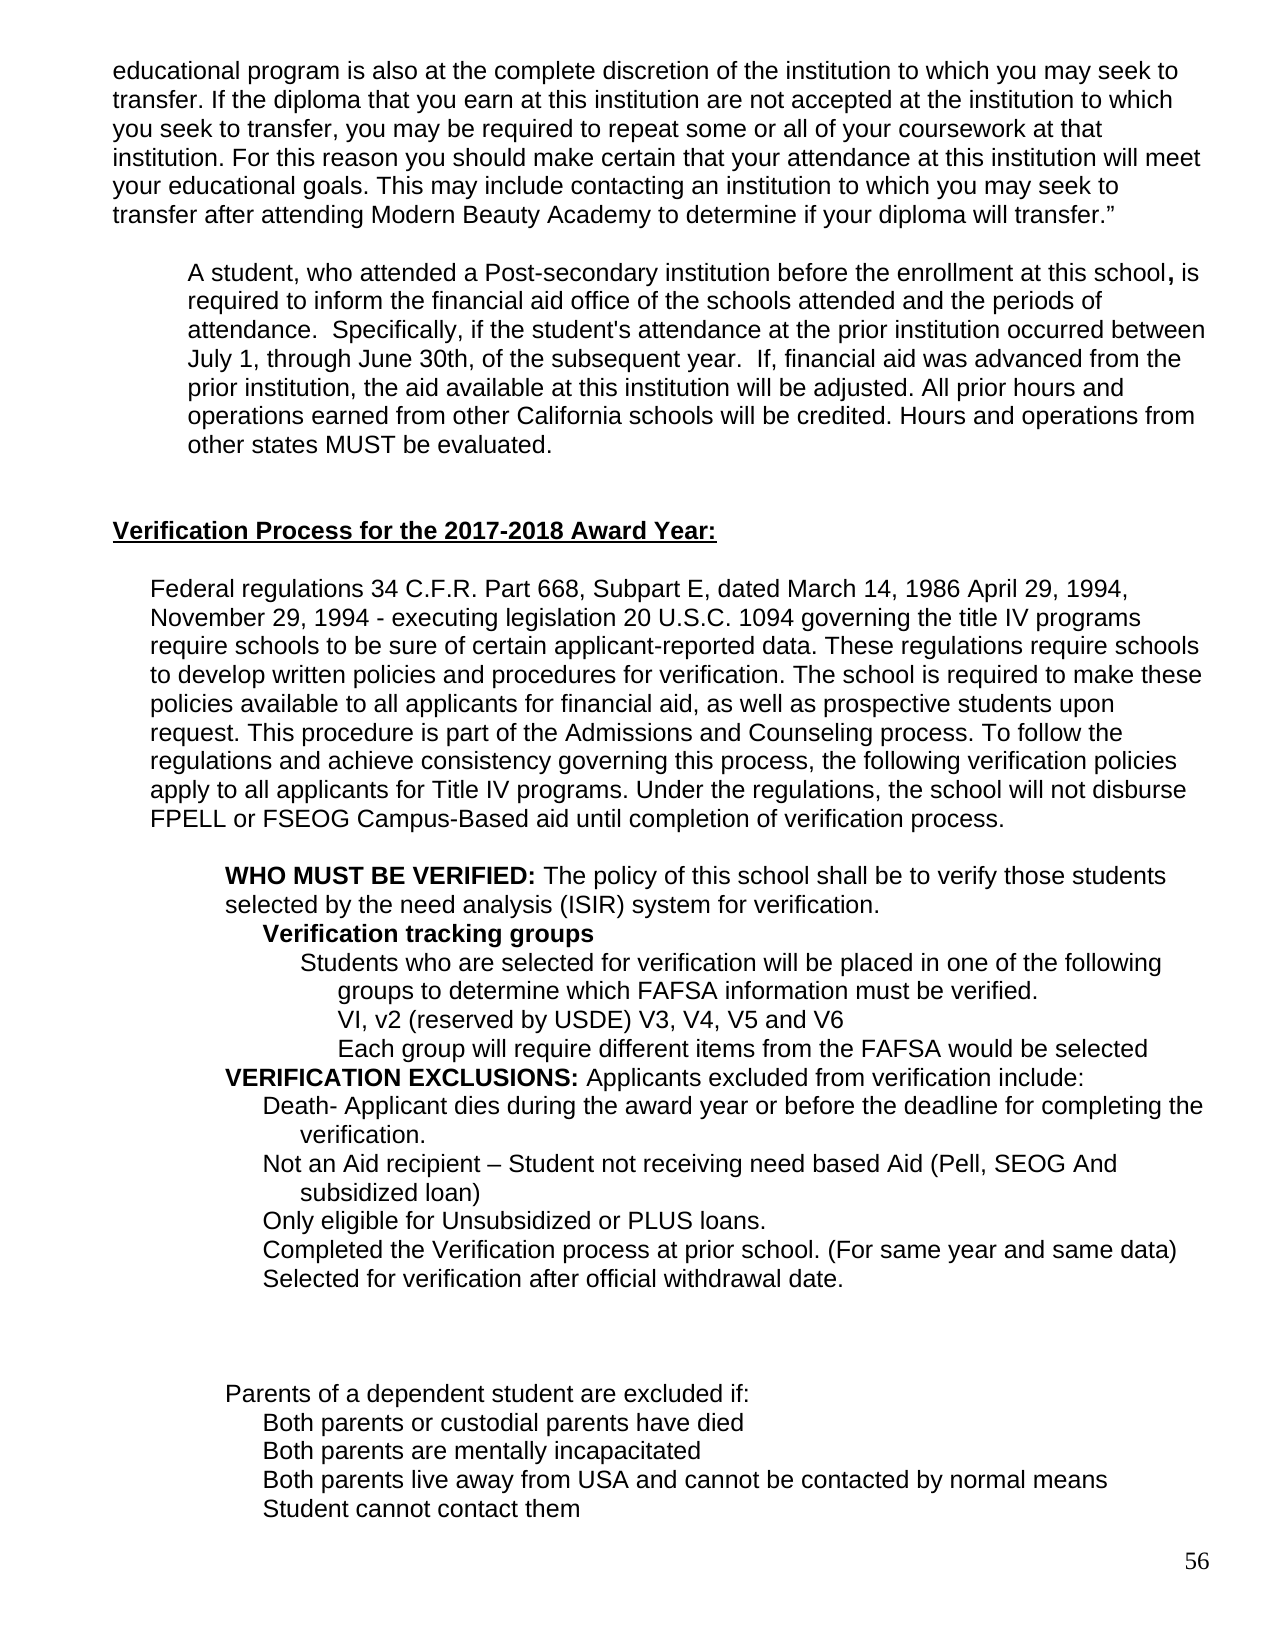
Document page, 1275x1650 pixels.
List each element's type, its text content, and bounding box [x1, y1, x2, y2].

text Not an Aid recipient – Student not receiving need based Aid (Pell, SEOG And subsidized loan) [262, 1149, 1209, 1206]
text Verification tracking groups [262, 919, 1209, 947]
text Each group will require different items from the FAFSA would be selected [337, 1034, 1209, 1062]
text Both parents live away from USA and cannot be contacted by normal means [262, 1465, 1209, 1494]
text Federal regulations 34 C.F.R. Part 668, Subpart E, dated March 14, 1986 April 29, 1994, November 29, 1994 - executing legislation 20 U.S.C. 1094 governing the title IV programs require schools to be sure of certain applicant-reported data. These regulations require schools to develop written policies and procedures for verification. The school is required to make these policies available to all applicants for financial aid, as well as prospective students upon request. This procedure is part of the Admissions and Counseling process. To follow the regulations and achieve consistency governing this process, the following verification policies apply to all applicants for Title IV programs. Under the regulations, the school will not disburse FPELL or FSEOG Campus-Based aid until completion of verification process. [150, 574, 1209, 832]
text A student, who attended a Post-secondary institution before the enrollment at this school, is required to inform the financial aid office of the schools attended and the periods of attendance. Specifically, if the student's attendance at the prior institution occurred between July 1, through June 30th, of the subsequent year. If, financial aid was advanced from the prior institution, the aid available at this institution will be adjusted. All prior hours and operations earned from other California schools will be credited. Hours and operations from other states MUST be evaluated. [187, 257, 1209, 459]
text Selected for verification after official withdrawal date. [262, 1264, 1209, 1292]
text Student cannot contact them [262, 1494, 1209, 1522]
text Only eligible for Unsubsidized or PLUS loans. [262, 1206, 1209, 1235]
subtitle Verification Process for the 2017-2018 Award Year: [112, 516, 1209, 545]
text Completed the Verification process at prior school. (For same year and same data) [262, 1235, 1209, 1264]
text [112, 56, 1209, 229]
text VI, v2 (reserved by USDE) V3, V4, V5 and V6 [337, 1005, 1209, 1034]
text WHO MUST BE VERIFIED: The policy of this school shall be to verify those students selected by the need analysis (ISIR) system for verification. [225, 861, 1209, 919]
text Death- Applicant dies during the award year or before the deadline for completing the verification. [262, 1091, 1209, 1149]
text Parents of a dependent student are excluded if: [225, 1379, 1209, 1407]
text VERIFICATION EXCLUSIONS: Applicants excluded from verification include: [225, 1062, 1209, 1091]
text Both parents are mentally incapacitated [262, 1436, 1209, 1465]
text Students who are selected for verification will be placed in one of the following groups to determine which FAFSA information must be verified. [300, 947, 1209, 1005]
text Both parents or custodial parents have died [262, 1407, 1209, 1436]
